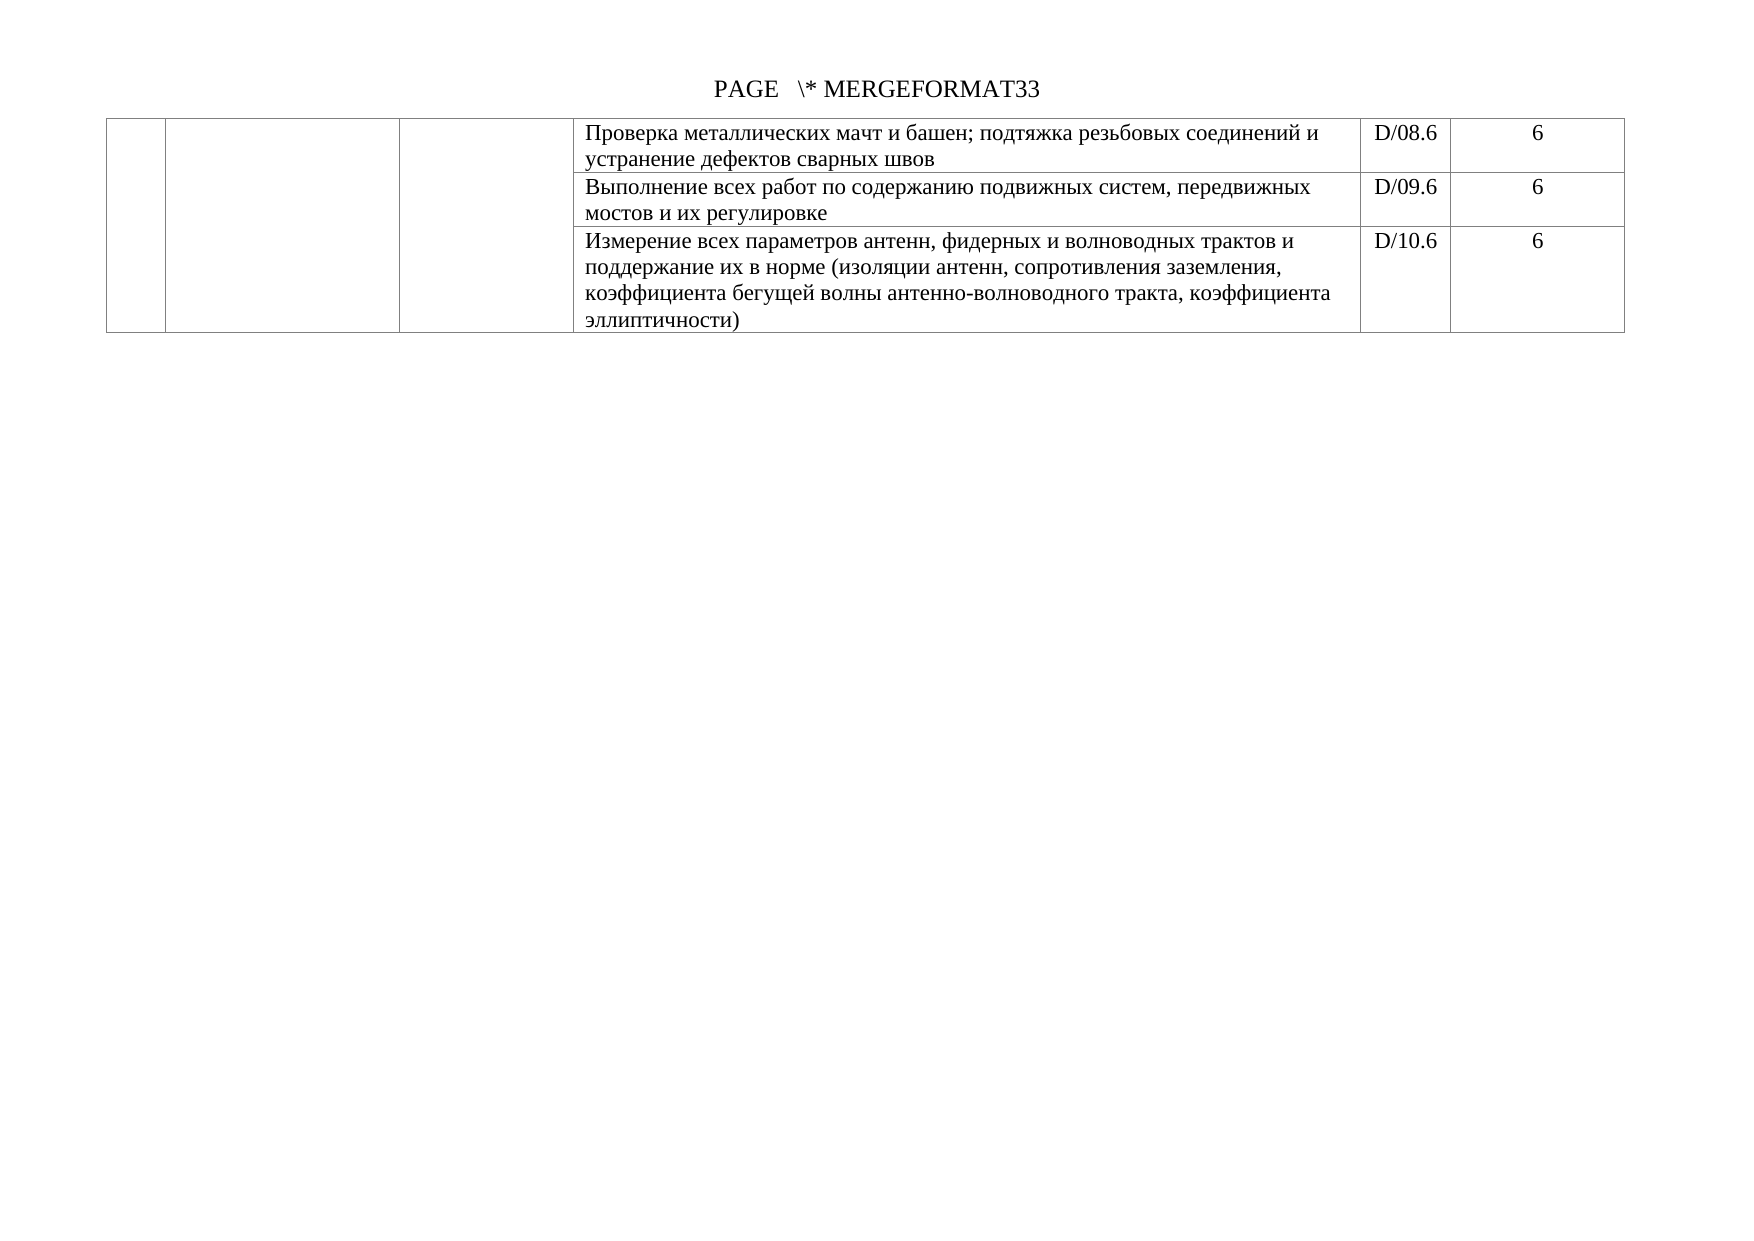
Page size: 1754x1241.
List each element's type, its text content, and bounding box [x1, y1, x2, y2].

table_cell 6 [1451, 227, 1624, 332]
table_cell 6 [1451, 119, 1624, 172]
table_cell Измерение всех параметров антенн, фидерных и волноводных трактов и поддержание их в норме (изоляции антенн, сопротивления заземления, коэффициента бегущей волны антенно-волноводного тракта, коэффициента эллиптичности) [574, 227, 1360, 332]
table_cell 6 [1451, 173, 1624, 226]
table_cell Проверка металлических мачт и башен; подтяжка резьбовых соединений и устранение дефектов сварных швов [574, 119, 1360, 172]
table_cell D/10.6 [1361, 227, 1450, 332]
table_cell D/09.6 [1361, 173, 1450, 226]
table_cell D/08.6 [1361, 119, 1450, 172]
table_cell Выполнение всех работ по содержанию подвижных систем, передвижных мостов и их регулировке [574, 173, 1360, 226]
